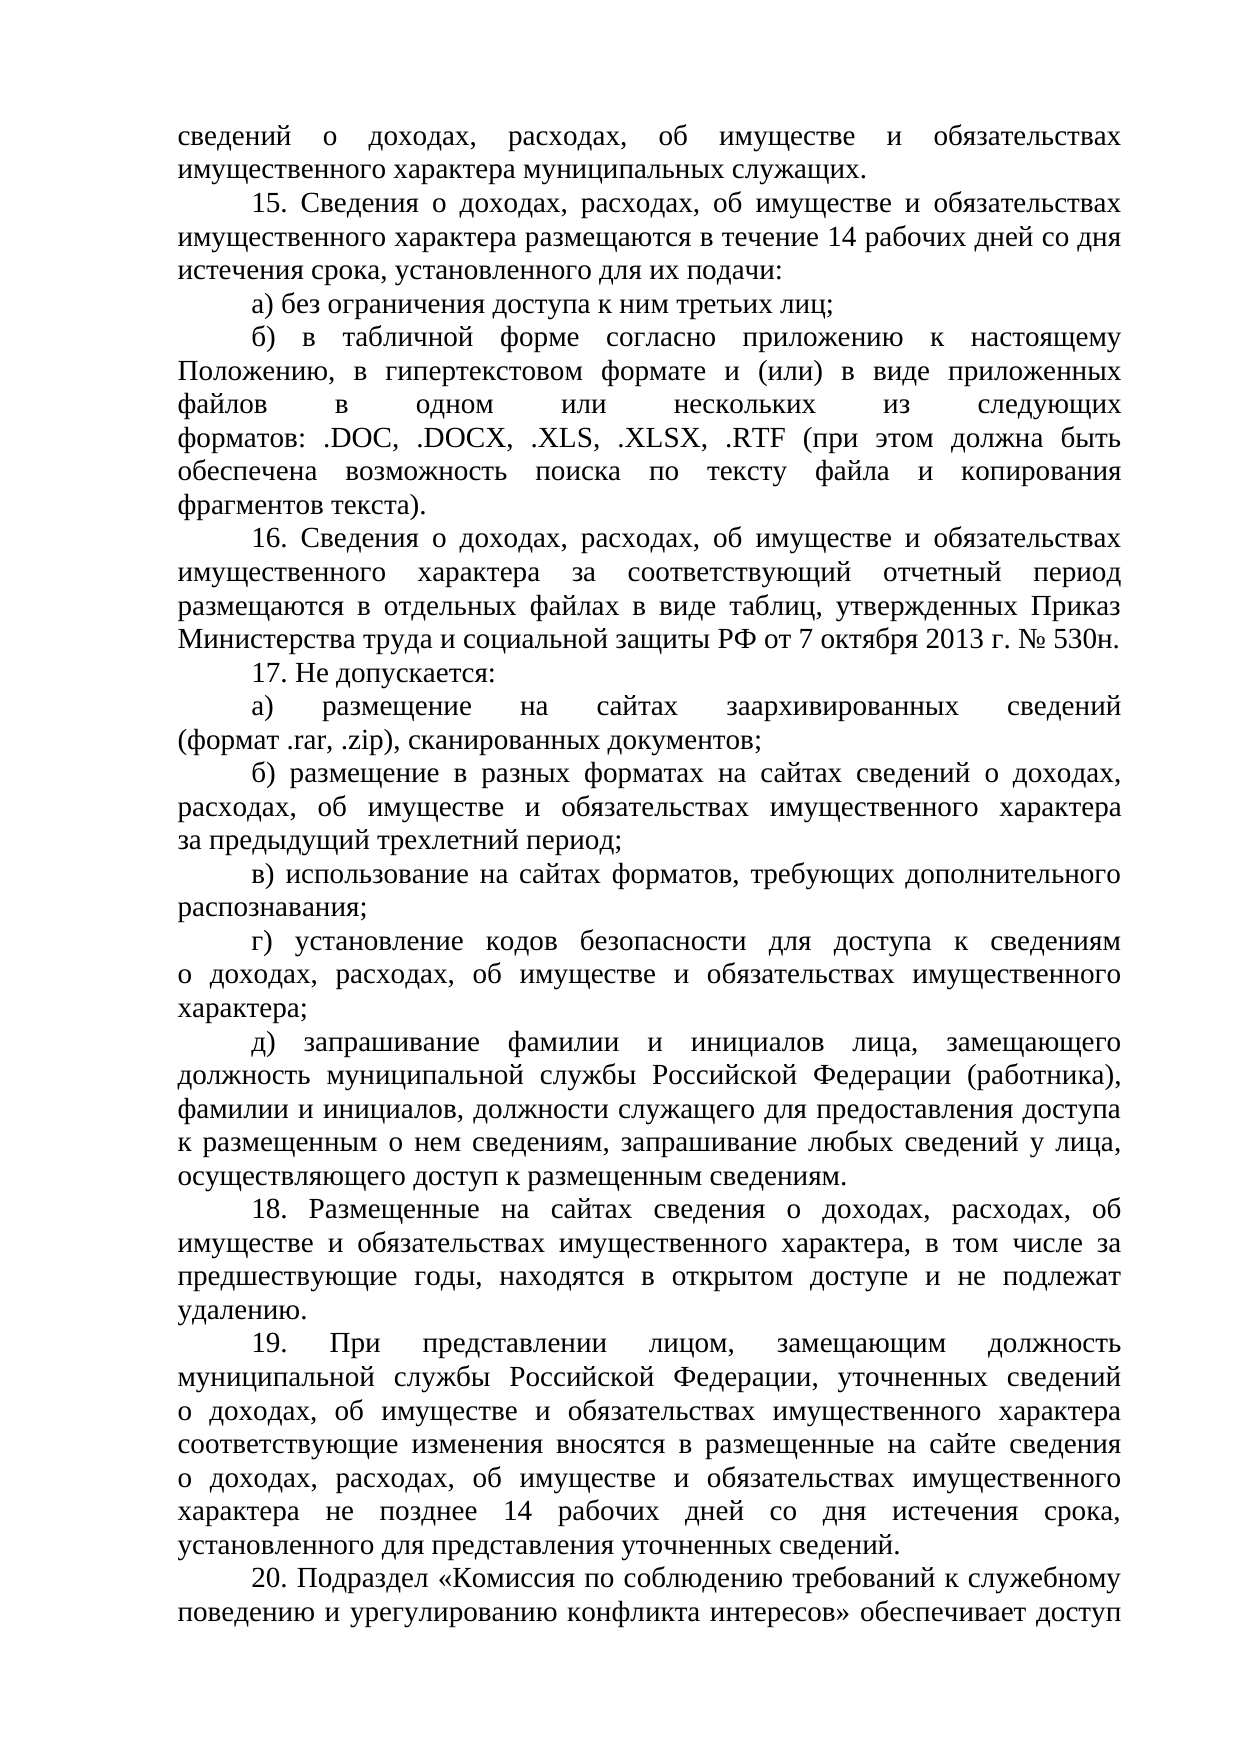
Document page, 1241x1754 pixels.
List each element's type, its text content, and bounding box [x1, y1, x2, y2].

text 18. Размещенные на сайтах сведения о доходах, расходах, об имуществе и обязательствах имущественного характера, в том числе за предшествующие годы, находятся в открытом доступе и не подлежат удалению. [177, 1191, 1122, 1326]
text а) без ограничения доступа к ним третьих лиц; [177, 286, 1122, 319]
text 16. Сведения о доходах, расходах, об имуществе и обязательствах имущественного характера за соответствующий отчетный период размещаются в отдельных файлах в виде таблиц, утвержденных Приказ Министерства труда и социальной защиты РФ от 7 октября 2013 г. № 530н. [177, 521, 1122, 655]
text а) размещение на сайтах заархивированных сведений (формат .rar, .zip), сканированных документов; [177, 688, 1122, 755]
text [177, 1560, 1122, 1627]
text б) в табличной форме согласно приложению к настоящему Положению, в гипертекстовом формате и (или) в виде приложенных файлов в одном или нескольких из следующих форматов: .DOC, .DOCX, .XLS, .XLSX, .RTF (при этом должна быть обеспечена возможность поиска по тексту файла и копирования фрагментов текста). [177, 319, 1122, 521]
text в) использование на сайтах форматов, требующих дополнительного распознавания; [177, 856, 1122, 923]
text 19. При представлении лицом, замещающим должность муниципальной службы Российской Федерации, уточненных сведений о доходах, об имуществе и обязательствах имущественного характера соответствующие изменения вносятся в размещенные на сайте сведения о доходах, расходах, об имуществе и обязательствах имущественного характера не позднее 14 рабочих дней со дня истечения срока, установленного для представления уточненных сведений. [177, 1326, 1122, 1560]
text 17. Не допускается: [177, 655, 1122, 688]
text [177, 118, 1122, 185]
text 15. Сведения о доходах, расходах, об имуществе и обязательствах имущественного характера размещаются в течение 14 рабочих дней со дня истечения срока, установленного для их подачи: [177, 185, 1122, 286]
text б) размещение в разных форматах на сайтах сведений о доходах, расходах, об имуществе и обязательствах имущественного характера за предыдущий трехлетний период; [177, 755, 1122, 856]
text г) установление кодов безопасности для доступа к сведениям о доходах, расходах, об имуществе и обязательствах имущественного характера; [177, 923, 1122, 1024]
text д) запрашивание фамилии и инициалов лица, замещающего должность муниципальной службы Российской Федерации (работника), фамилии и инициалов, должности служащего для предоставления доступа к размещенным о нем сведениям, запрашивание любых сведений у лица, осуществляющего доступ к размещенным сведениям. [177, 1024, 1122, 1191]
